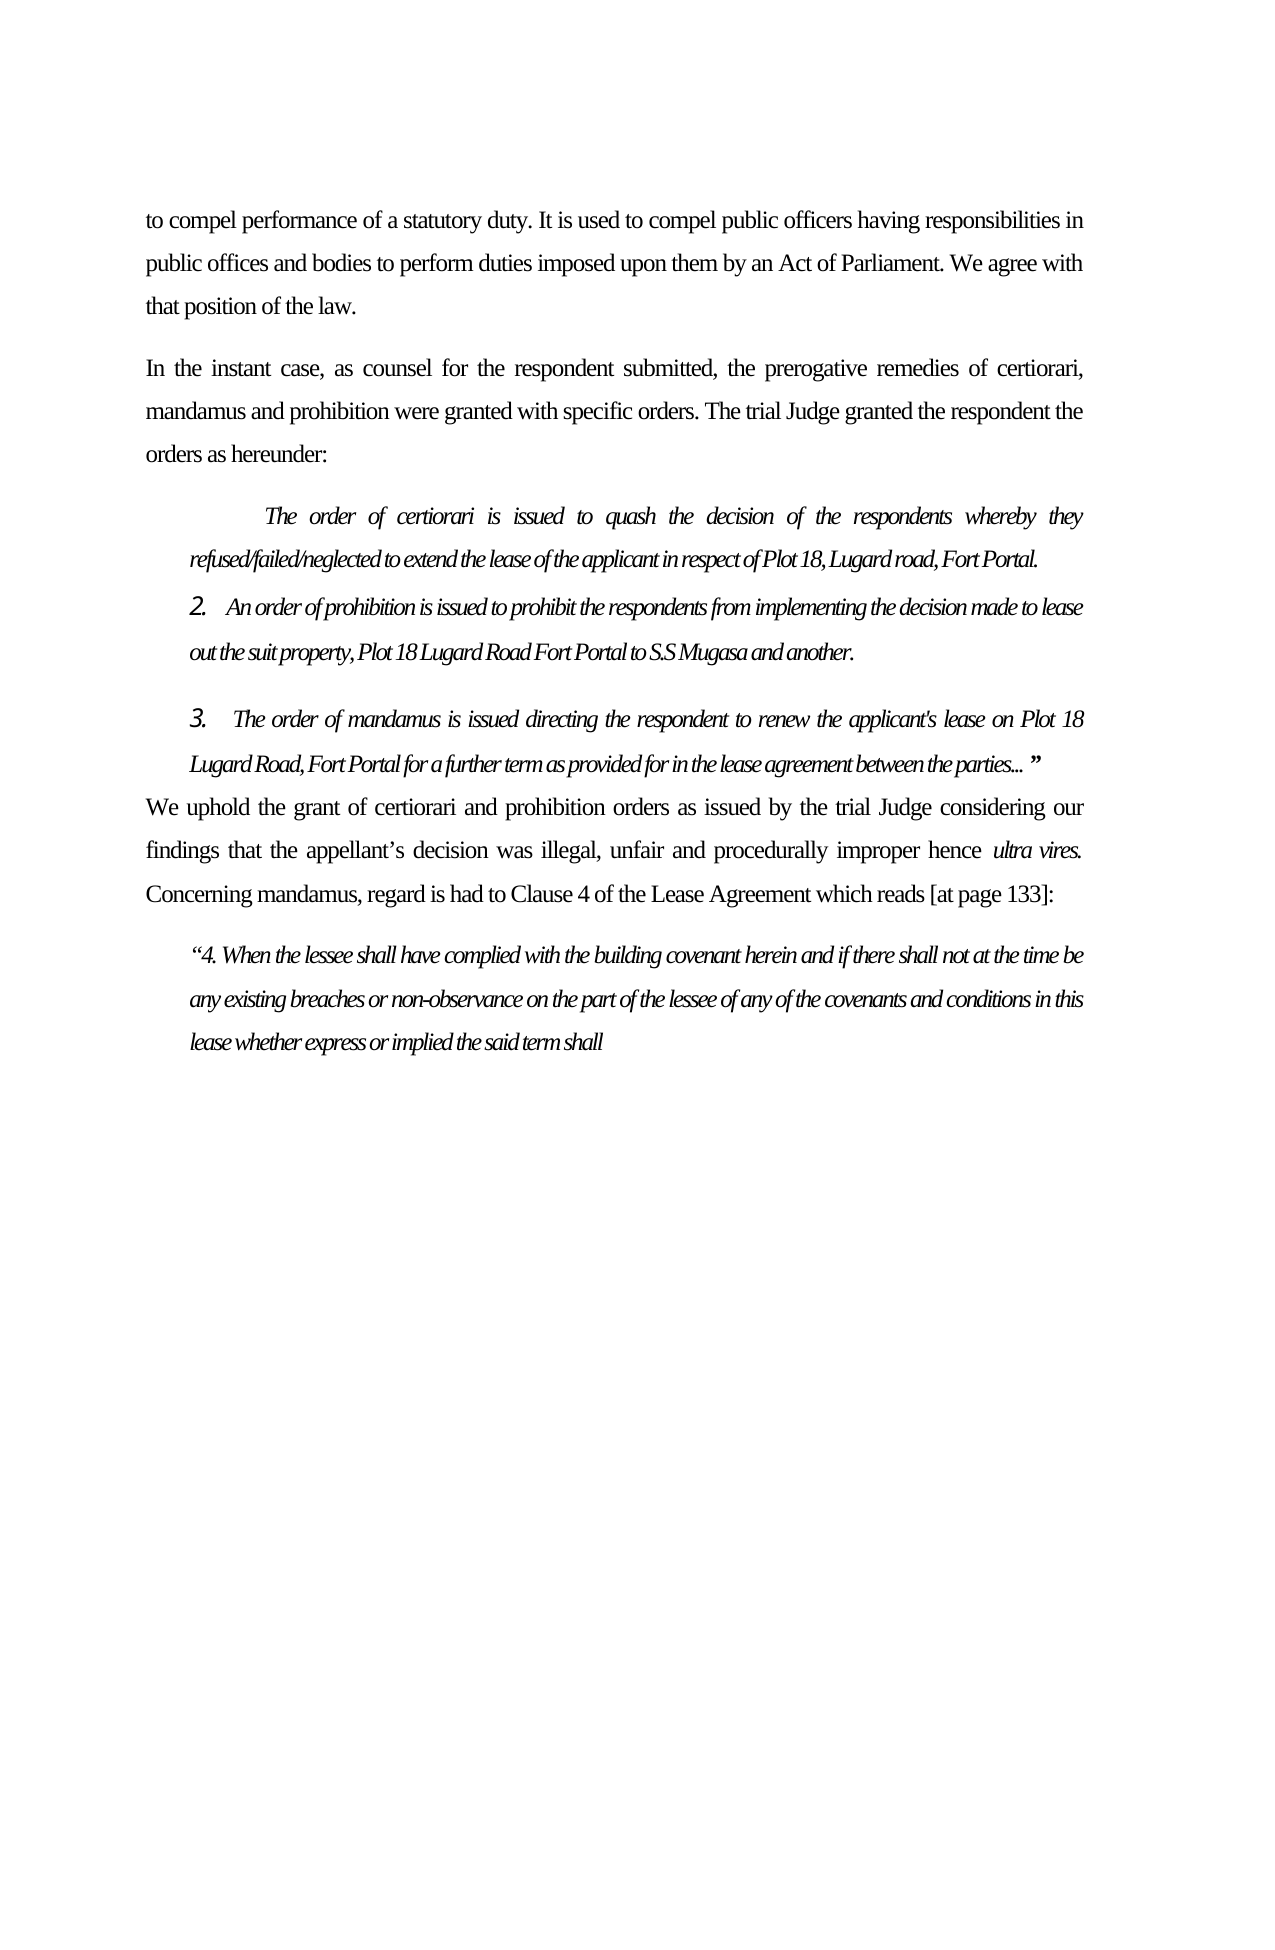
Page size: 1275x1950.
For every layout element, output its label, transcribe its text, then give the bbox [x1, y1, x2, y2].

list An order of prohibition is issued to prohibit the respondents from implementing the decision made to lease out the suit property, Plot 18 Lugard Road Fort Portal to S.S Mugasa and another. [189, 587, 1085, 666]
text to compel performance of a statutory duty. It is used to compel public officers having responsibilities in public offices and bodies to perform duties imposed upon them by an Act of Parliament. We agree with that position of the law. [145, 205, 1085, 320]
list The order of mandamus is issued directing the respondent to renew the applicant's lease on Plot 18 Lugard Road, Fort Portal for a further term as provided for in the lease agreement between the parties... ” [189, 699, 1085, 778]
text In the instant case, as counsel for the respondent submitted, the prerogative remedies of certiorari, mandamus and prohibition were granted with specific orders. The trial Judge granted the respondent the orders as hereunder: [145, 353, 1085, 468]
text We uphold the grant of certiorari and prohibition orders as issued by the trial Judge considering our findings that the appellant’s decision was illegal, unfair and procedurally improper hence ultra vires. Concerning mandamus, regard is had to Clause 4 of the Lease Agreement which reads [at page 133]: [145, 792, 1085, 907]
text “4. When the lessee shall have complied with the building covenant herein and if there shall not at the time be any existing breaches or non-observance on the part of the lessee of any of the covenants and conditions in this lease whether express or implied the said term shall [189, 941, 1085, 1056]
text The order of certiorari is issued to quash the decision of the respondents whereby they refused/failed/neglected to extend the lease of the applicant in respect of Plot 18, Lugard road, Fort Portal. [189, 501, 1085, 573]
